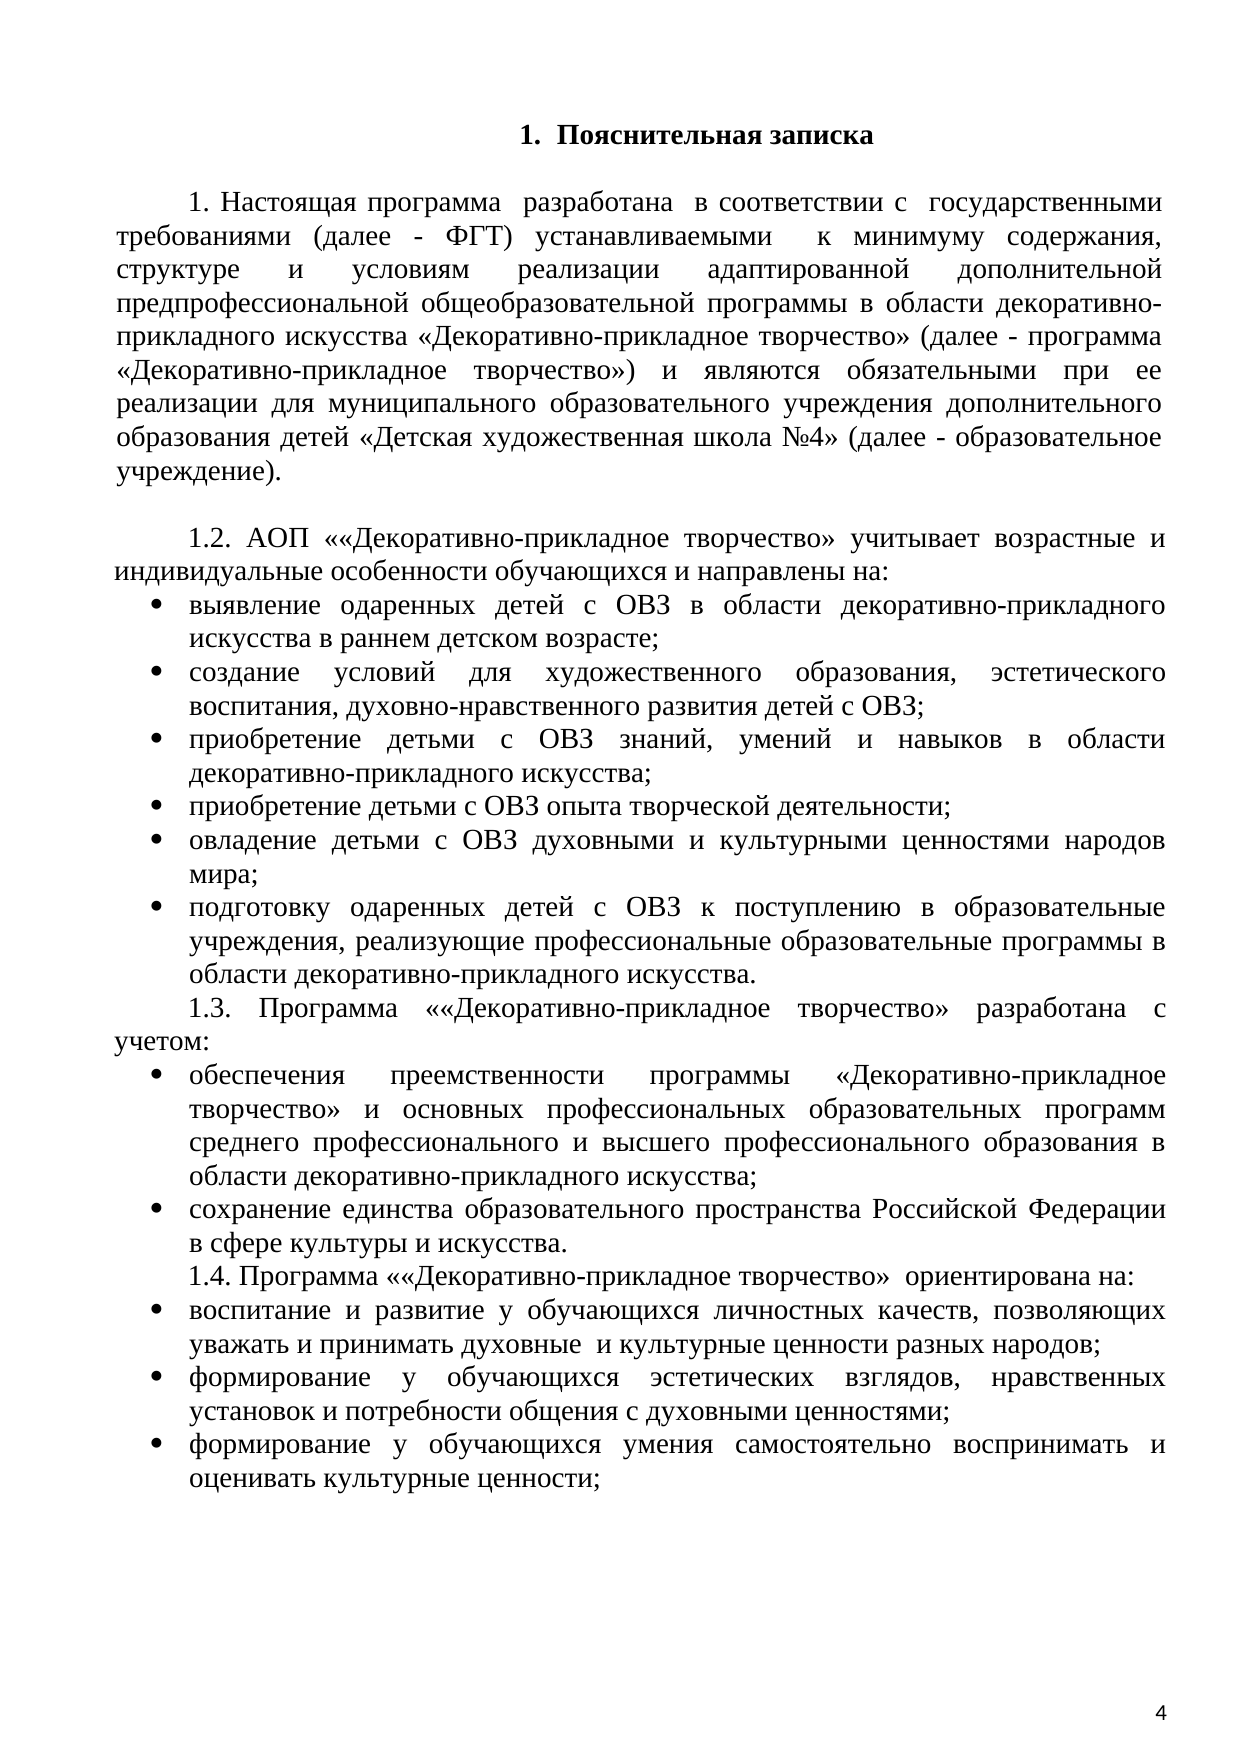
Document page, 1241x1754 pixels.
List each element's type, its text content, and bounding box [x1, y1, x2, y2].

text 1. Настоящая программа разработана в соответствии с государственными требованиями (далее - ФГТ) устанавливаемыми к минимуму содержания, структуре и условиям реализации адаптированной дополнительной предпрофессиональной общеобразовательной программы в области декоративно-прикладного искусства «Декоративно-прикладное творчество» (далее - программа «Декоративно-прикладное творчество») и являются обязательными при ее реализации для муниципального образовательного учреждения дополнительного образования детей «Детская художественная школа №4» (далее - образовательное учреждение). [116, 184, 1162, 486]
list воспитание и развитие у обучающихся личностных качеств, позволяющих уважать и принимать духовные и культурные ценности разных народов; [151, 1292, 1167, 1359]
list обеспечения преемственности программы «Декоративно-прикладное творчество» и основных профессиональных образовательных программ среднего профессионального и высшего профессионального образования в области декоративно-прикладного искусства; [151, 1057, 1167, 1191]
list овладение детьми с ОВЗ духовными и культурными ценностями народов мира; [151, 822, 1167, 889]
list создание условий для художественного образования, эстетического воспитания, духовно-нравственного развития детей с ОВЗ; [151, 654, 1167, 721]
list приобретение детьми с ОВЗ опыта творческой деятельности; [151, 788, 1167, 822]
list выявление одаренных детей с ОВЗ в области декоративно-прикладного искусства в раннем детском возрасте; [151, 587, 1167, 654]
text 1.2. АОП ««Декоративно-прикладное творчество» учитывает возрастные и индивидуальные особенности обучающихся и направлены на: [114, 520, 1167, 587]
list Пояснительная записка [226, 117, 1167, 151]
list подготовку одаренных детей с ОВЗ к поступлению в образовательные учреждения, реализующие профессиональные образовательные программы в области декоративно-прикладного искусства. [151, 889, 1167, 990]
list сохранение единства образовательного пространства Российской Федерации в сфере культуры и искусства. [151, 1191, 1167, 1258]
text 1.3. Программа ««Декоративно-прикладное творчество» разработана с учетом: [114, 990, 1167, 1057]
list формирование у обучающихся эстетических взглядов, нравственных установок и потребности общения с духовными ценностями; [151, 1359, 1167, 1426]
text 1.4. Программа ««Декоративно-прикладное творчество» ориентирована на: [114, 1258, 1167, 1292]
list формирование у обучающихся умения самостоятельно воспринимать и оценивать культурные ценности; [151, 1426, 1167, 1494]
list приобретение детьми с ОВЗ знаний, умений и навыков в области декоративно-прикладного искусства; [151, 721, 1167, 788]
